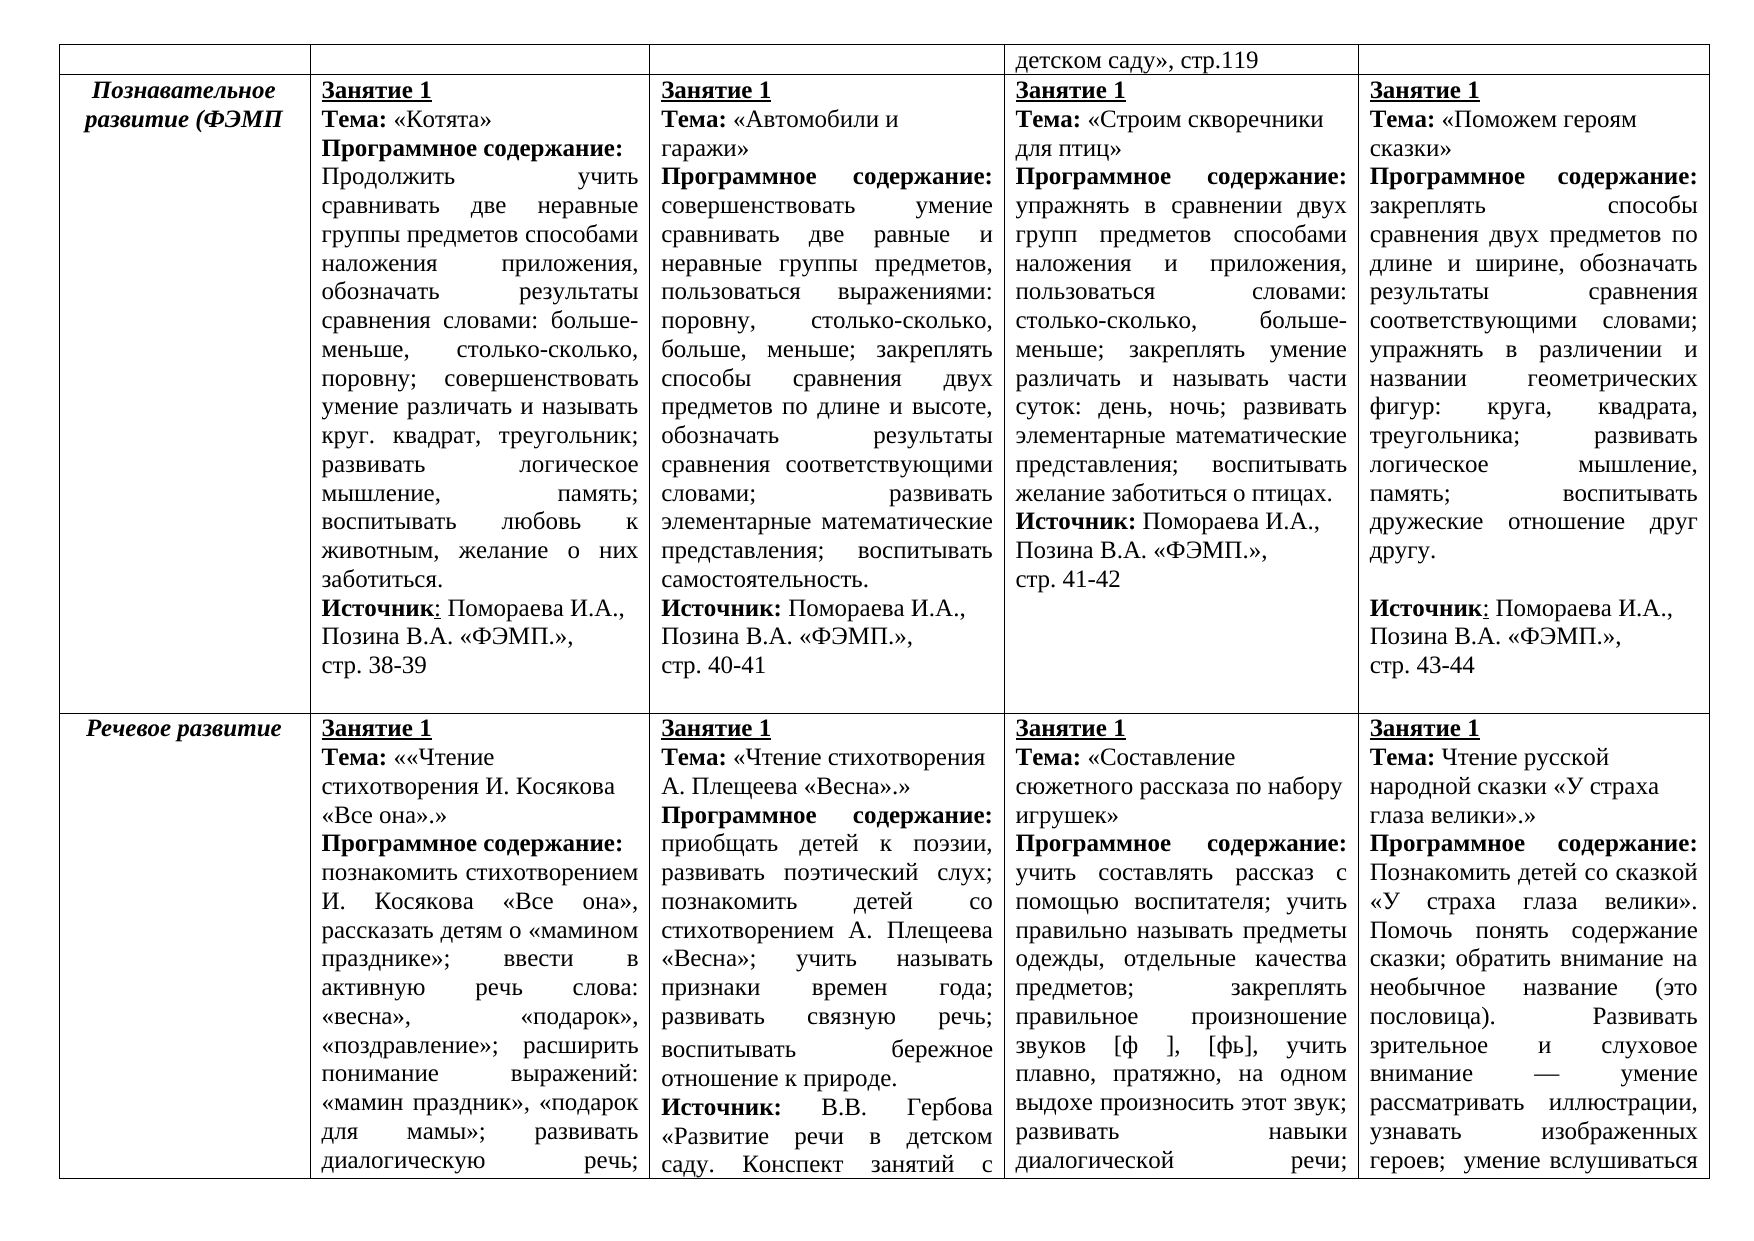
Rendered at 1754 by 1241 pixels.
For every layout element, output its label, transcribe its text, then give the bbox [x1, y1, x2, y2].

table_cell Занятие 1 Тема: «Строим скворечники для птиц» Программное содержание: упражнять в сравнении двух групп предметов способами наложения и приложения, пользоваться словами: столько-сколько, больше-меньше; закреплять умение различать и называть части суток: день, ночь; развивать элементарные математические представления; воспитывать желание заботиться о птицах. Источник: Помораева И.А., Позина В.А. «ФЭМП.», стр. 41-42 [1005, 75, 1358, 712]
table_cell Занятие 1 Тема: «Поможем героям сказки» Программное содержание: закреплять способы сравнения двух предметов по длине и ширине, обозначать результаты сравнения соответствующими словами; упражнять в различении и названии геометрических фигур: круга, квадрата, треугольника; развивать логическое мышление, память; воспитывать дружеские отношение друг другу. Источник: Помораева И.А., Позина В.А. «ФЭМП.», стр. 43-44 [1359, 75, 1709, 712]
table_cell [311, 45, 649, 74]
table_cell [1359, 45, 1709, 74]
table_cell Познавательное развитие (ФЭМП [60, 75, 310, 712]
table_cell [1005, 714, 1358, 1178]
table_cell Речевое развитие [60, 714, 310, 1178]
table_cell Занятие 1 Тема: «Котята» Программное содержание: Продолжить учить сравнивать две неравные группы предметов способами наложения приложения, обозначать результаты сравнения словами: больше-меньше, столько-сколько, поровну; совершенствовать умение различать и называть круг. квадрат, треугольник; развивать логическое мышление, память; воспитывать любовь к животным, желание о них заботиться. Источник: Помораева И.А., Позина В.А. «ФЭМП.», стр. 38-39 [311, 75, 649, 712]
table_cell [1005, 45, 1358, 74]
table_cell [60, 45, 310, 74]
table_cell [1359, 714, 1709, 1178]
table_cell Занятие 1 Тема: «Автомобили и гаражи» Программное содержание: совершенствовать умение сравнивать две равные и неравные группы предметов, пользоваться выражениями: поровну, столько-сколько, больше, меньше; закреплять способы сравнения двух предметов по длине и высоте, обозначать результаты сравнения соответствующими словами; развивать элементарные математические представления; воспитывать самостоятельность. Источник: Помораева И.А., Позина В.А. «ФЭМП.», стр. 40-41 [650, 75, 1004, 712]
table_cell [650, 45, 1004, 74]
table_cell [650, 714, 1004, 1178]
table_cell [311, 714, 649, 1178]
